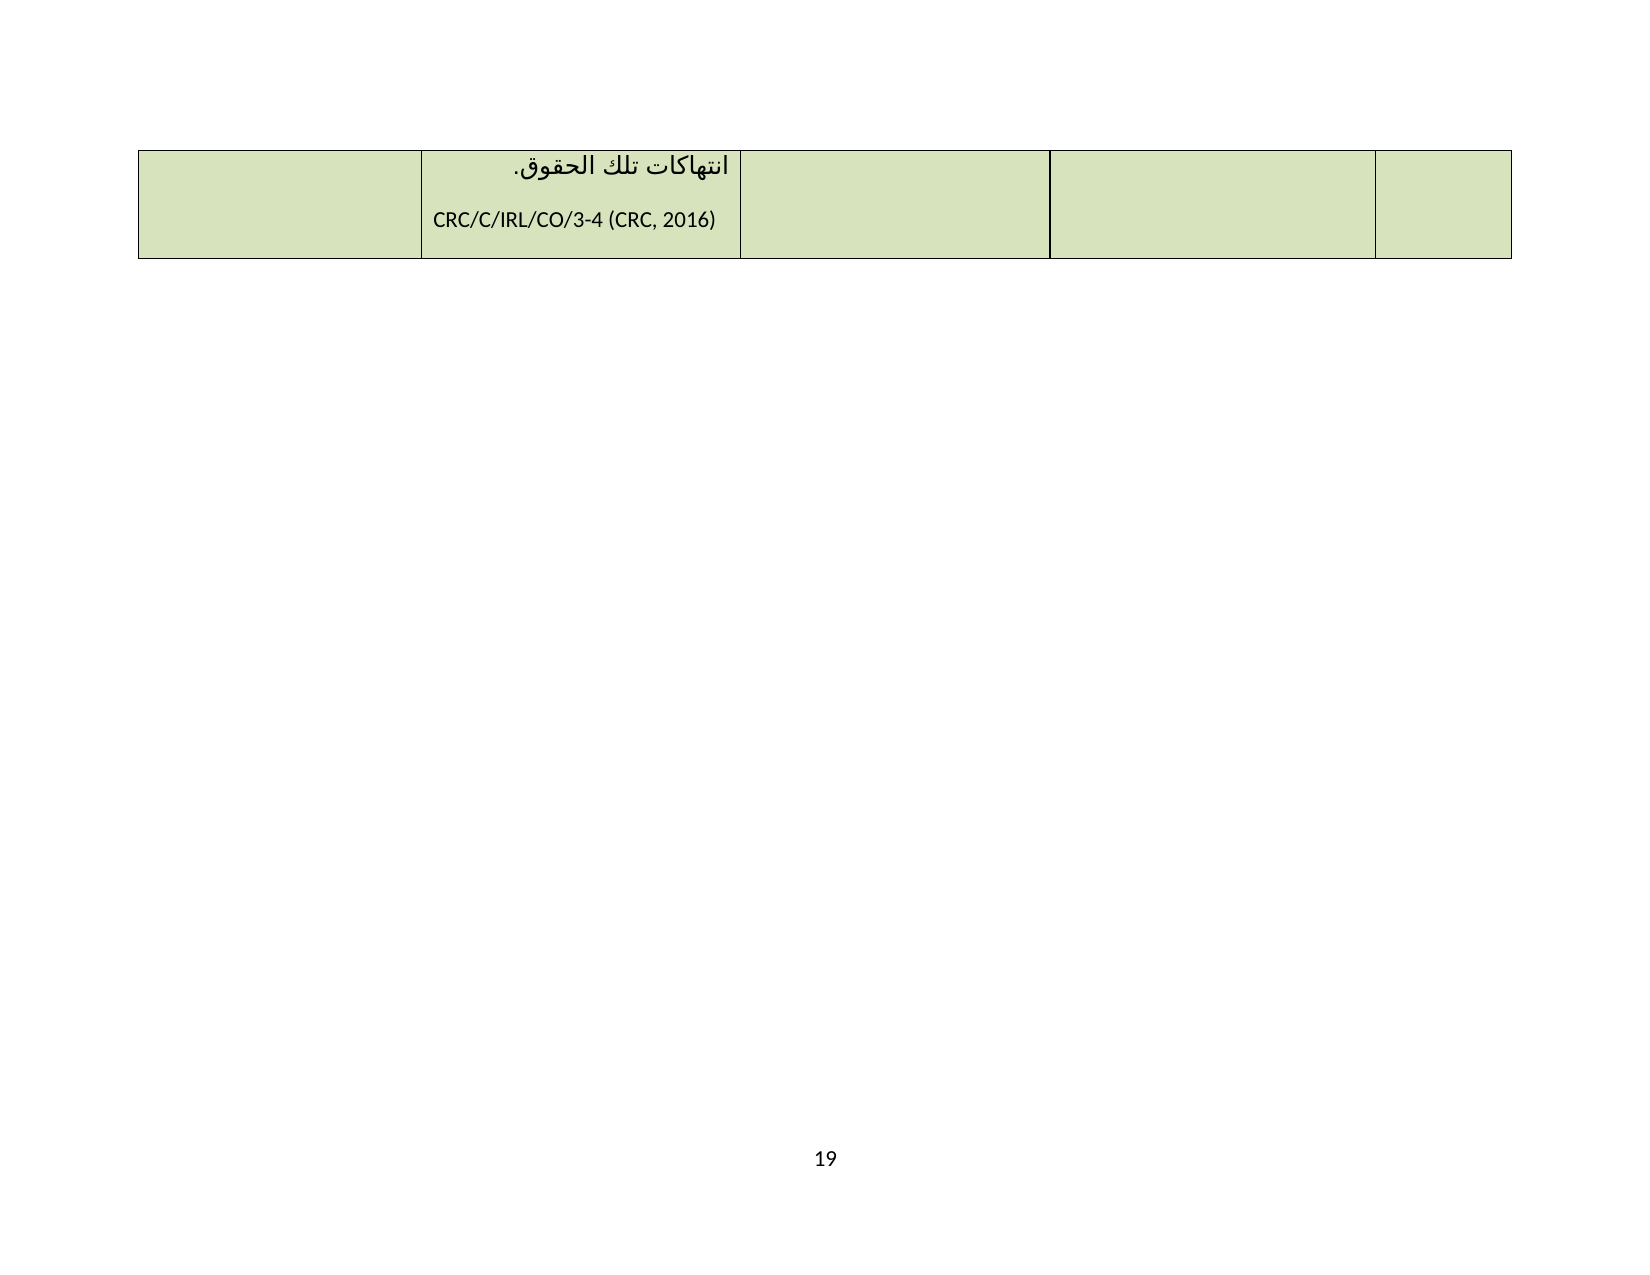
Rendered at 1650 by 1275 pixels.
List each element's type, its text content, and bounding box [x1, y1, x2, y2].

table_cell [139, 151, 421, 258]
table_cell ب - ٢٥ [1376, 151, 1511, 258]
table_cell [741, 151, 1049, 258]
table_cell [1051, 151, 1375, 258]
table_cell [422, 151, 740, 258]
